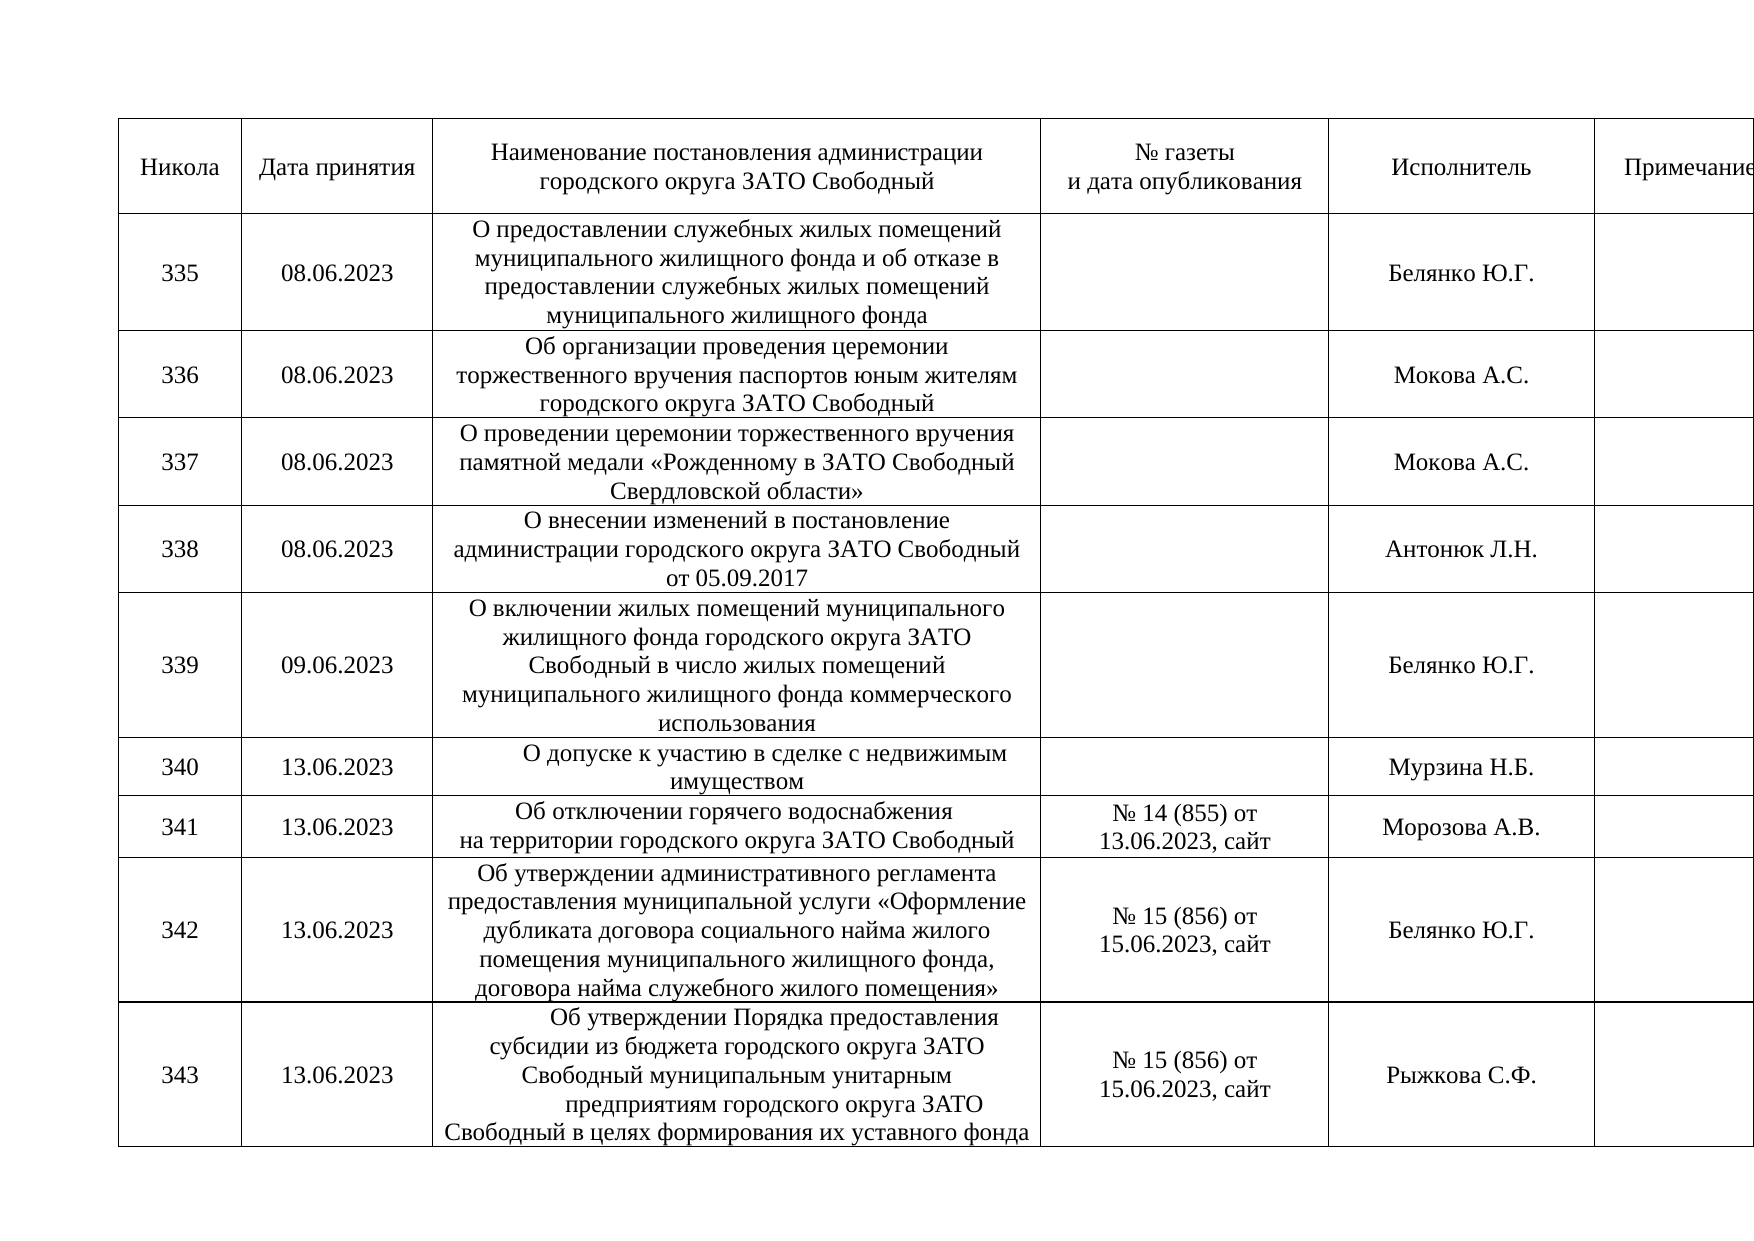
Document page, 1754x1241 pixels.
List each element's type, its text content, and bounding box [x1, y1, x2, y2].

table_cell О включении жилых помещений муниципального жилищного фонда городского округа ЗАТО Свободный в число жилых помещений муниципального жилищного фонда коммерческого использования [433, 593, 1040, 737]
table_cell Белянко Ю.Г. [1329, 858, 1594, 1001]
table_cell 336 [119, 331, 241, 417]
table_cell 08.06.2023 [242, 214, 432, 330]
table_header Примечание [1595, 119, 1753, 213]
table_cell 338 [119, 506, 241, 592]
table_cell 342 [119, 858, 241, 1001]
table_cell 337 [119, 418, 241, 504]
table_cell 13.06.2023 [242, 1003, 432, 1146]
table_header № газеты и дата опубликования [1041, 119, 1328, 213]
table_header Никола [119, 119, 241, 213]
table_cell 339 [119, 593, 241, 737]
table_cell [1041, 214, 1328, 330]
table_cell [1041, 418, 1328, 504]
table_cell [1595, 418, 1753, 504]
table_cell О проведении церемонии торжественного вручения памятной медали «Рожденному в ЗАТО Свободный Свердловской области» [433, 418, 1040, 504]
table_cell Белянко Ю.Г. [1329, 214, 1594, 330]
table_cell [1041, 331, 1328, 417]
table_cell Об организации проведения церемонии торжественного вручения паспортов юным жителям городского округа ЗАТО Свободный [433, 331, 1040, 417]
table_cell 341 [119, 796, 241, 857]
table_cell О внесении изменений в постановление администрации городского округа ЗАТО Свободный от 05.09.2017 [433, 506, 1040, 592]
table_cell 335 [119, 214, 241, 330]
table_cell 08.06.2023 [242, 506, 432, 592]
table_cell 08.06.2023 [242, 418, 432, 504]
table_header Наименование постановления администрации городского округа ЗАТО Свободный [433, 119, 1040, 213]
table_cell Мурзина Н.Б. [1329, 738, 1594, 795]
table_cell 343 [119, 1003, 241, 1146]
table_cell 13.06.2023 [242, 796, 432, 857]
table_cell № 15 (856) от 15.06.2023, сайт [1041, 1003, 1328, 1146]
table_cell [1041, 593, 1328, 737]
table_cell [1595, 331, 1753, 417]
table_cell Белянко Ю.Г. [1329, 593, 1594, 737]
table_cell 09.06.2023 [242, 593, 432, 737]
table_cell [1041, 738, 1328, 795]
table_cell [1595, 738, 1753, 795]
table_cell [1595, 593, 1753, 737]
table_cell № 14 (855) от 13.06.2023, сайт [1041, 796, 1328, 857]
table_cell 13.06.2023 [242, 858, 432, 1001]
table_cell [1595, 506, 1753, 592]
table_cell Морозова А.В. [1329, 796, 1594, 857]
table_cell Рыжкова С.Ф. [1329, 1003, 1594, 1146]
table_cell 340 [119, 738, 241, 795]
table_cell О допуске к участию в сделке с недвижимым имуществом [433, 738, 1040, 795]
table_cell Антонюк Л.Н. [1329, 506, 1594, 592]
table_cell [1595, 1003, 1753, 1146]
table_cell [1595, 214, 1753, 330]
table_cell [1041, 506, 1328, 592]
table_cell Об отключении горячего водоснабжения на территории городского округа ЗАТО Свободный [433, 796, 1040, 857]
table_header Дата принятия [242, 119, 432, 213]
table_cell Об утверждении Порядка предоставления субсидии из бюджета городского округа ЗАТО Свободный муниципальным унитарным предприятиям городского округа ЗАТО Свободный в целях формирования их уставного фонда [433, 1003, 1040, 1146]
table_cell О предоставлении служебных жилых помещений муниципального жилищного фонда и об отказе в предоставлении служебных жилых помещений муниципального жилищного фонда [433, 214, 1040, 330]
table_cell 08.06.2023 [242, 331, 432, 417]
table_cell Мокова А.С. [1329, 331, 1594, 417]
table_cell Мокова А.С. [1329, 418, 1594, 504]
table_cell 13.06.2023 [242, 738, 432, 795]
table_cell № 15 (856) от 15.06.2023, сайт [1041, 858, 1328, 1001]
table_cell [1595, 796, 1753, 857]
table_cell [1595, 858, 1753, 1001]
table_cell Об утверждении административного регламента предоставления муниципальной услуги «Оформление дубликата договора социального найма жилого помещения муниципального жилищного фонда, договора найма служебного жилого помещения» [433, 858, 1040, 1001]
table_header Исполнитель [1329, 119, 1594, 213]
